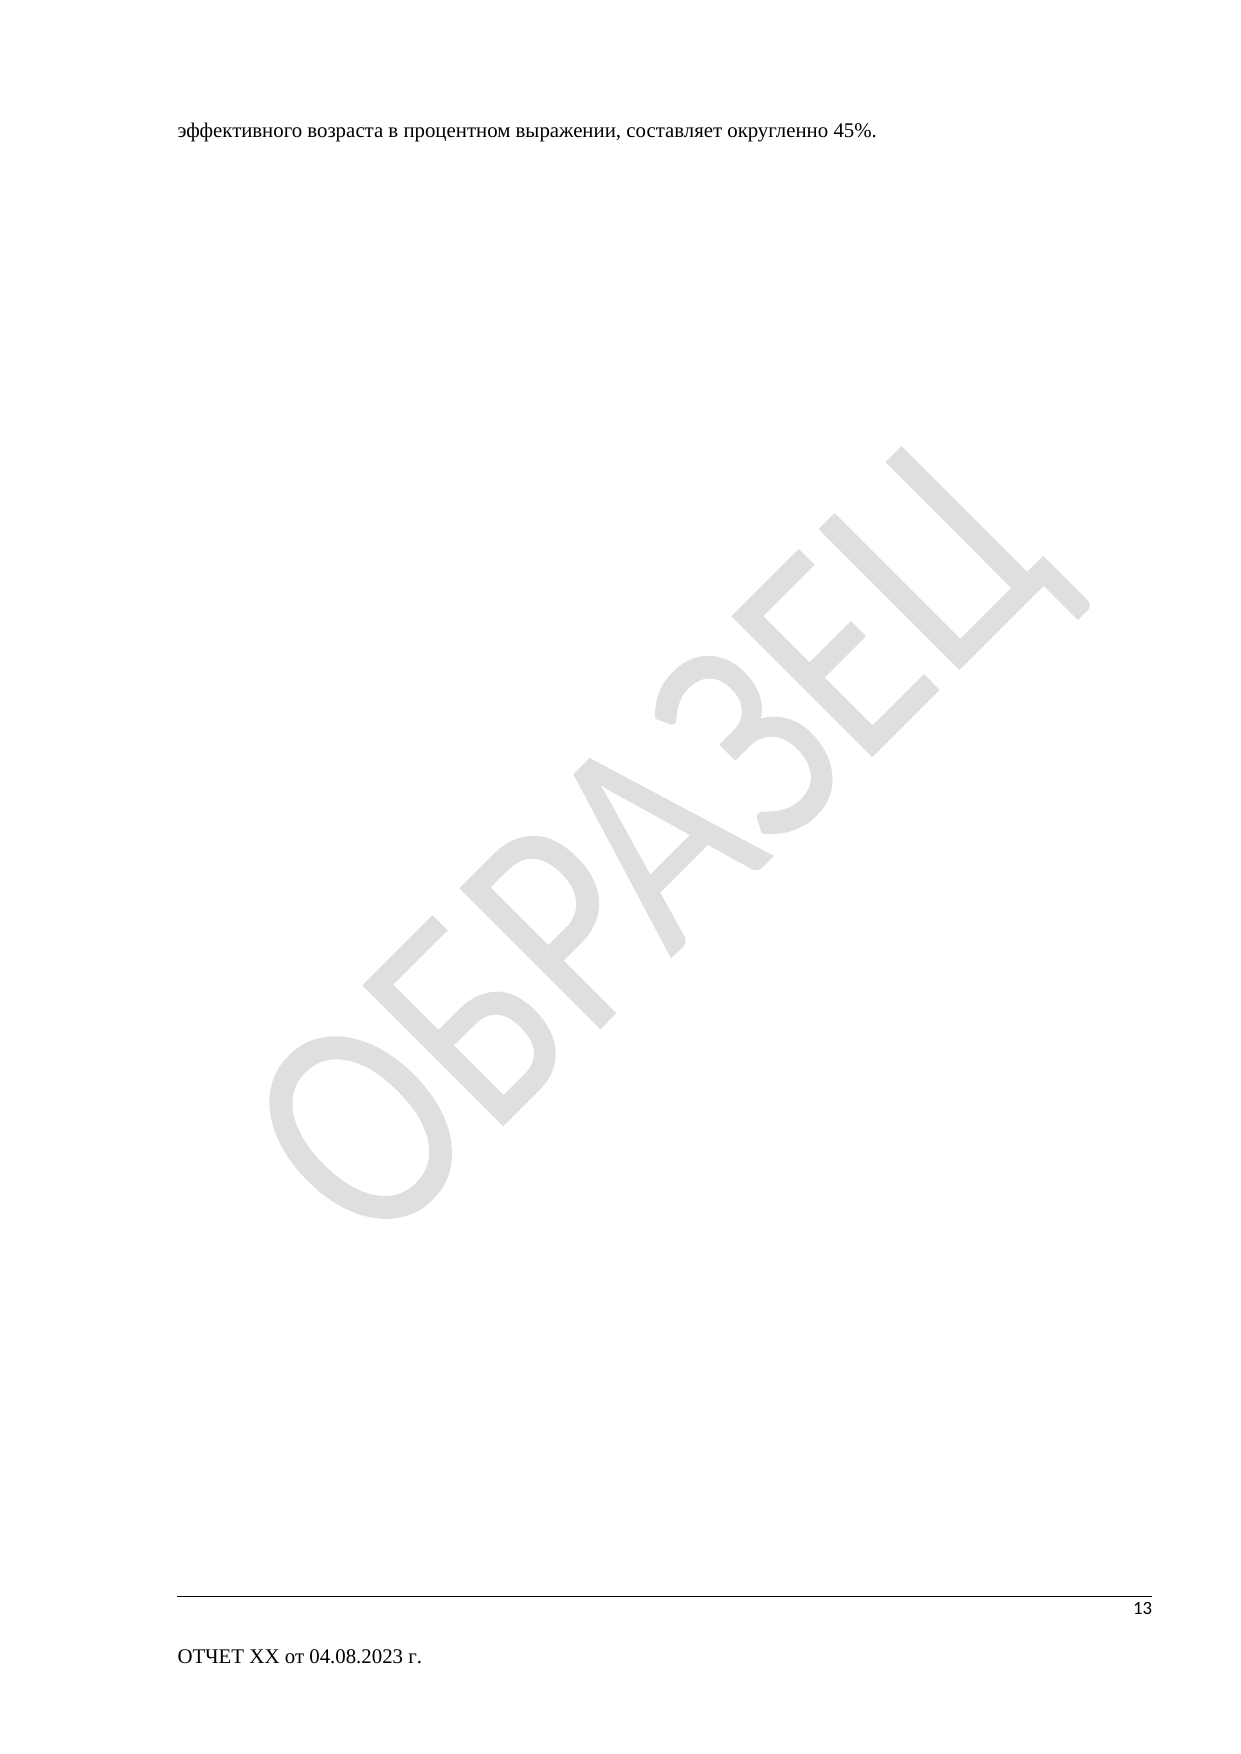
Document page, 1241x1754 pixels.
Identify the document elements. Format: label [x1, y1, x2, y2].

text [177, 118, 1152, 142]
